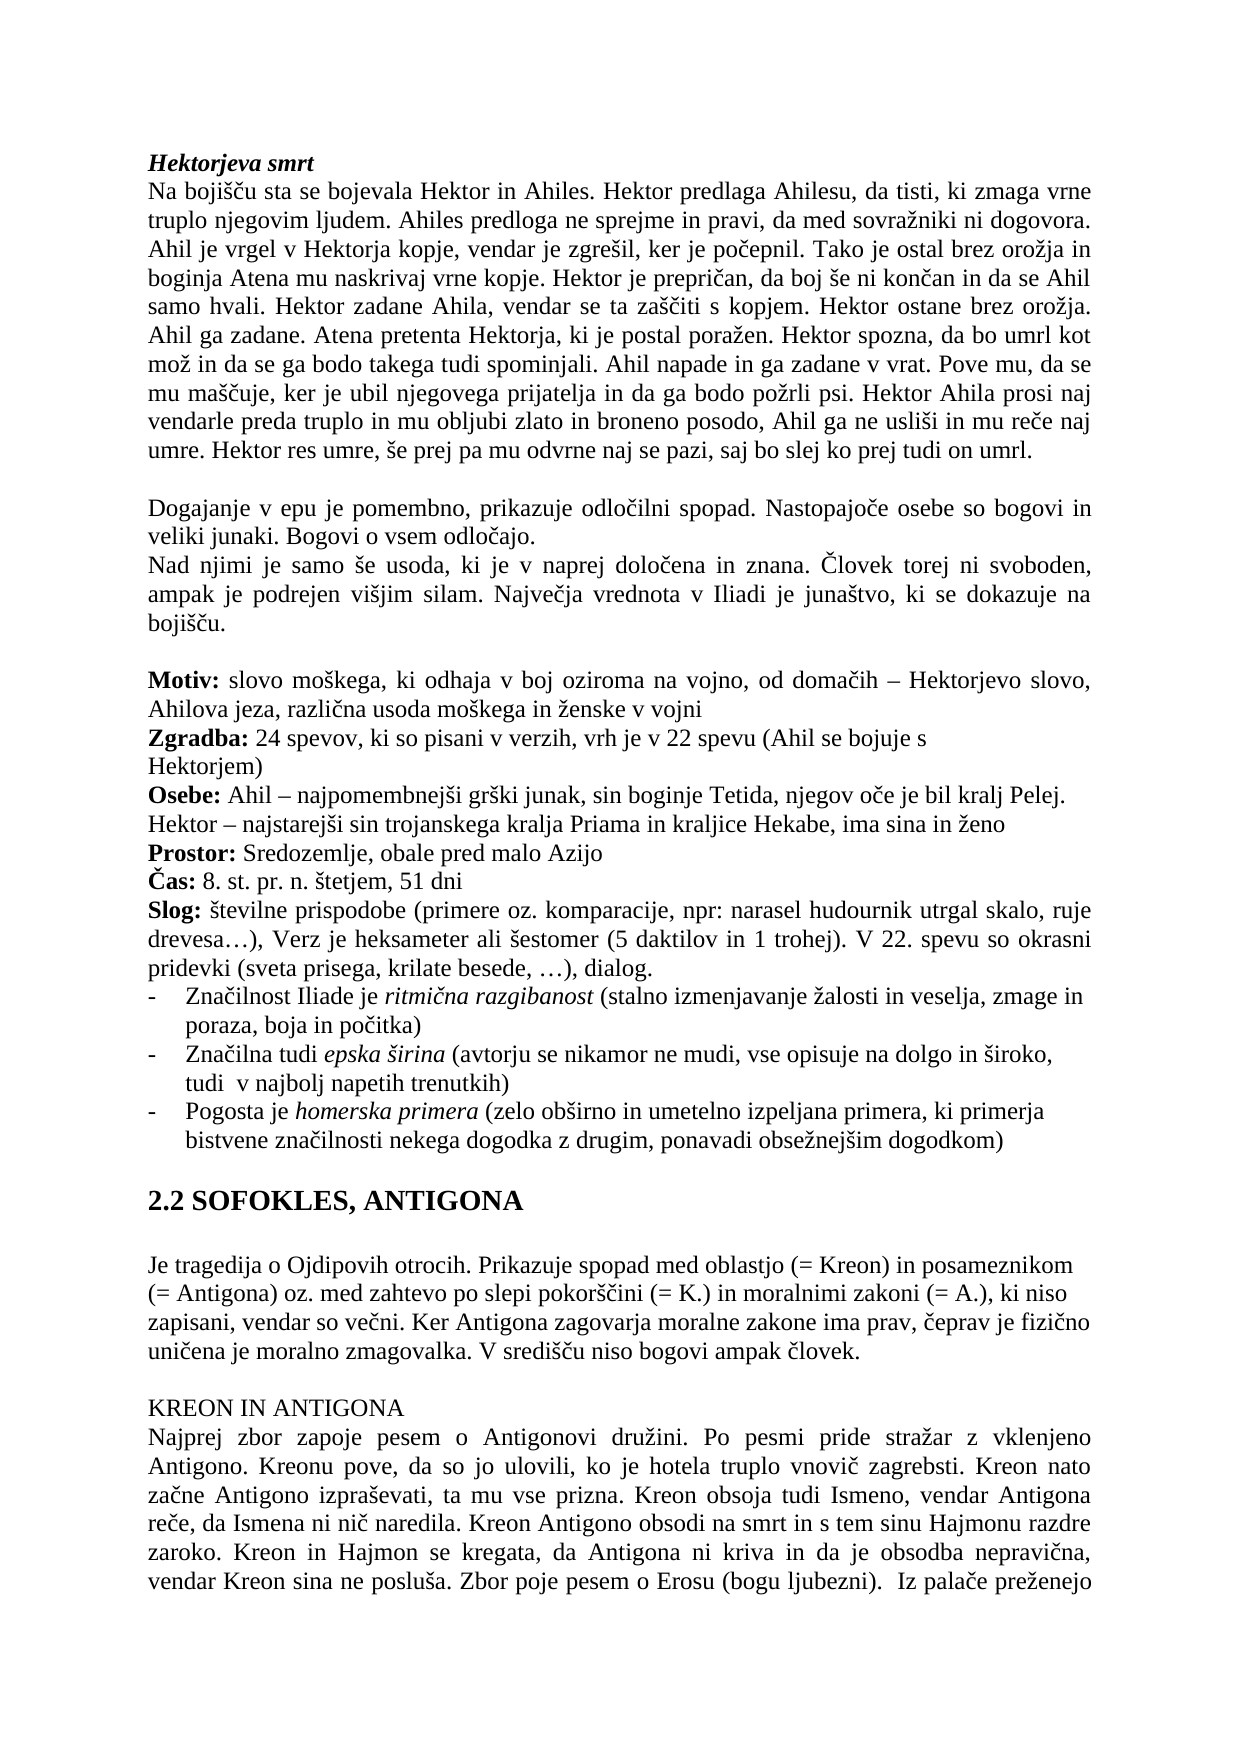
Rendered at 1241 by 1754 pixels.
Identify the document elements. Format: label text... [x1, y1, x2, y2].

text Osebe: Ahil – najpomembnejši grški junak, sin boginje Tetida, njegov oče je bil kralj Pelej. [148, 780, 1093, 809]
text Hektorjeva smrt [148, 148, 1093, 176]
text 2.2 SOFOKLES, ANTIGONA [148, 1183, 1093, 1216]
text Dogajanje v epu je pomembno, prikazuje odločilni spopad. Nastopajoče osebe so bogovi in veliki junaki. Bogovi o vsem odločajo. [148, 493, 1093, 550]
text Hektor – najstarejši sin trojanskega kralja Priama in kraljice Hekabe, ima sina in ženo [148, 809, 1093, 838]
text Čas: . pr. n. štetjem, 51 dni [148, 866, 1093, 895]
text KREON IN ANTIGONA [148, 1393, 1093, 1422]
text Zgradba: 24 spevov, ki so pisani v verzih, vrh je v 22 spevu (Ahil se bojuje s Hektorjem) [148, 723, 1093, 780]
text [148, 1422, 1093, 1595]
text Slog: številne prispodobe (primere oz. komparacije, npr: narasel hudournik utrgal skalo, ruje drevesa…), Verz je heksameter ali šestomer (5 daktilov in 1 trohej). V 22. spevu so okrasni pridevki (sveta prisega, krilate besede, …), dialog. [148, 895, 1093, 981]
text Je tragedija o Ojdipovih otrocih. Prikazuje spopad med oblastjo (= Kreon) in posameznikom (= Antigona) oz. med zahtevo po slepi pokorščini (= K.) in moralnimi zakoni (= A.), ki niso zapisani, vendar so večni. Ker Antigona zagovarja moralne zakone ima prav, čeprav je fizično uničena je moralno zmagovalka. V središču niso bogovi ampak človek. [148, 1250, 1093, 1365]
list Pogosta je homerska primera (zelo obširno in umetelno izpeljana primera, ki primerja bistvene značilnosti nekega dogodka z drugim, ponavadi obsežnejšim dogodkom) [148, 1096, 1093, 1154]
text Prostor: Sredozemlje, obale pred malo Azijo [148, 838, 1093, 866]
list Značilnost Iliade je ritmična razgibanost (stalno izmenjavanje žalosti in veselja, zmage in poraza, boja in počitka) [148, 981, 1093, 1039]
list Značilna tudi epska širina (avtorju se nikamor ne mudi, vse opisuje na dolgo in široko, tudi v najbolj napetih trenutkih) [148, 1039, 1093, 1096]
text Motiv: slovo moškega, ki odhaja v boj oziroma na vojno, od domačih – Hektorjevo slovo, Ahilova jeza, različna usoda moškega in ženske v vojni [148, 665, 1093, 723]
text Nad njimi je samo še usoda, ki je v naprej določena in znana. Človek torej ni svoboden, ampak je podrejen višjim silam. Največja vrednota v Iliadi je junaštvo, ki se dokazuje na bojišču. [148, 550, 1093, 636]
text Na bojišču sta se bojevala Hektor in Ahiles. Hektor predlaga Ahilesu, da tisti, ki zmaga vrne truplo njegovim ljudem. Ahiles predloga ne sprejme in pravi, da med sovražniki ni dogovora. Ahil je vrgel v Hektorja kopje, vendar je zgrešil, ker je počepnil. Tako je ostal brez orožja in boginja Atena mu naskrivaj vrne kopje. Hektor je prepričan, da boj še ni končan in da se Ahil samo hvali. Hektor zadane Ahila, vendar se ta zaščiti s kopjem. Hektor ostane brez orožja. Ahil ga zadane. Atena pretenta Hektorja, ki je postal poražen. Hektor spozna, da bo umrl kot mož in da se ga bodo takega tudi spominjali. Ahil napade in ga zadane v vrat. Pove mu, da se mu maščuje, ker je ubil njegovega prijatelja in da ga bodo požrli psi. Hektor Ahila prosi naj vendarle preda truplo in mu obljubi zlato in broneno posodo, Ahil ga ne usliši in mu reče naj umre. Hektor res umre, še prej pa mu odvrne naj se pazi, saj bo slej ko prej tudi on umrl. [148, 176, 1093, 464]
